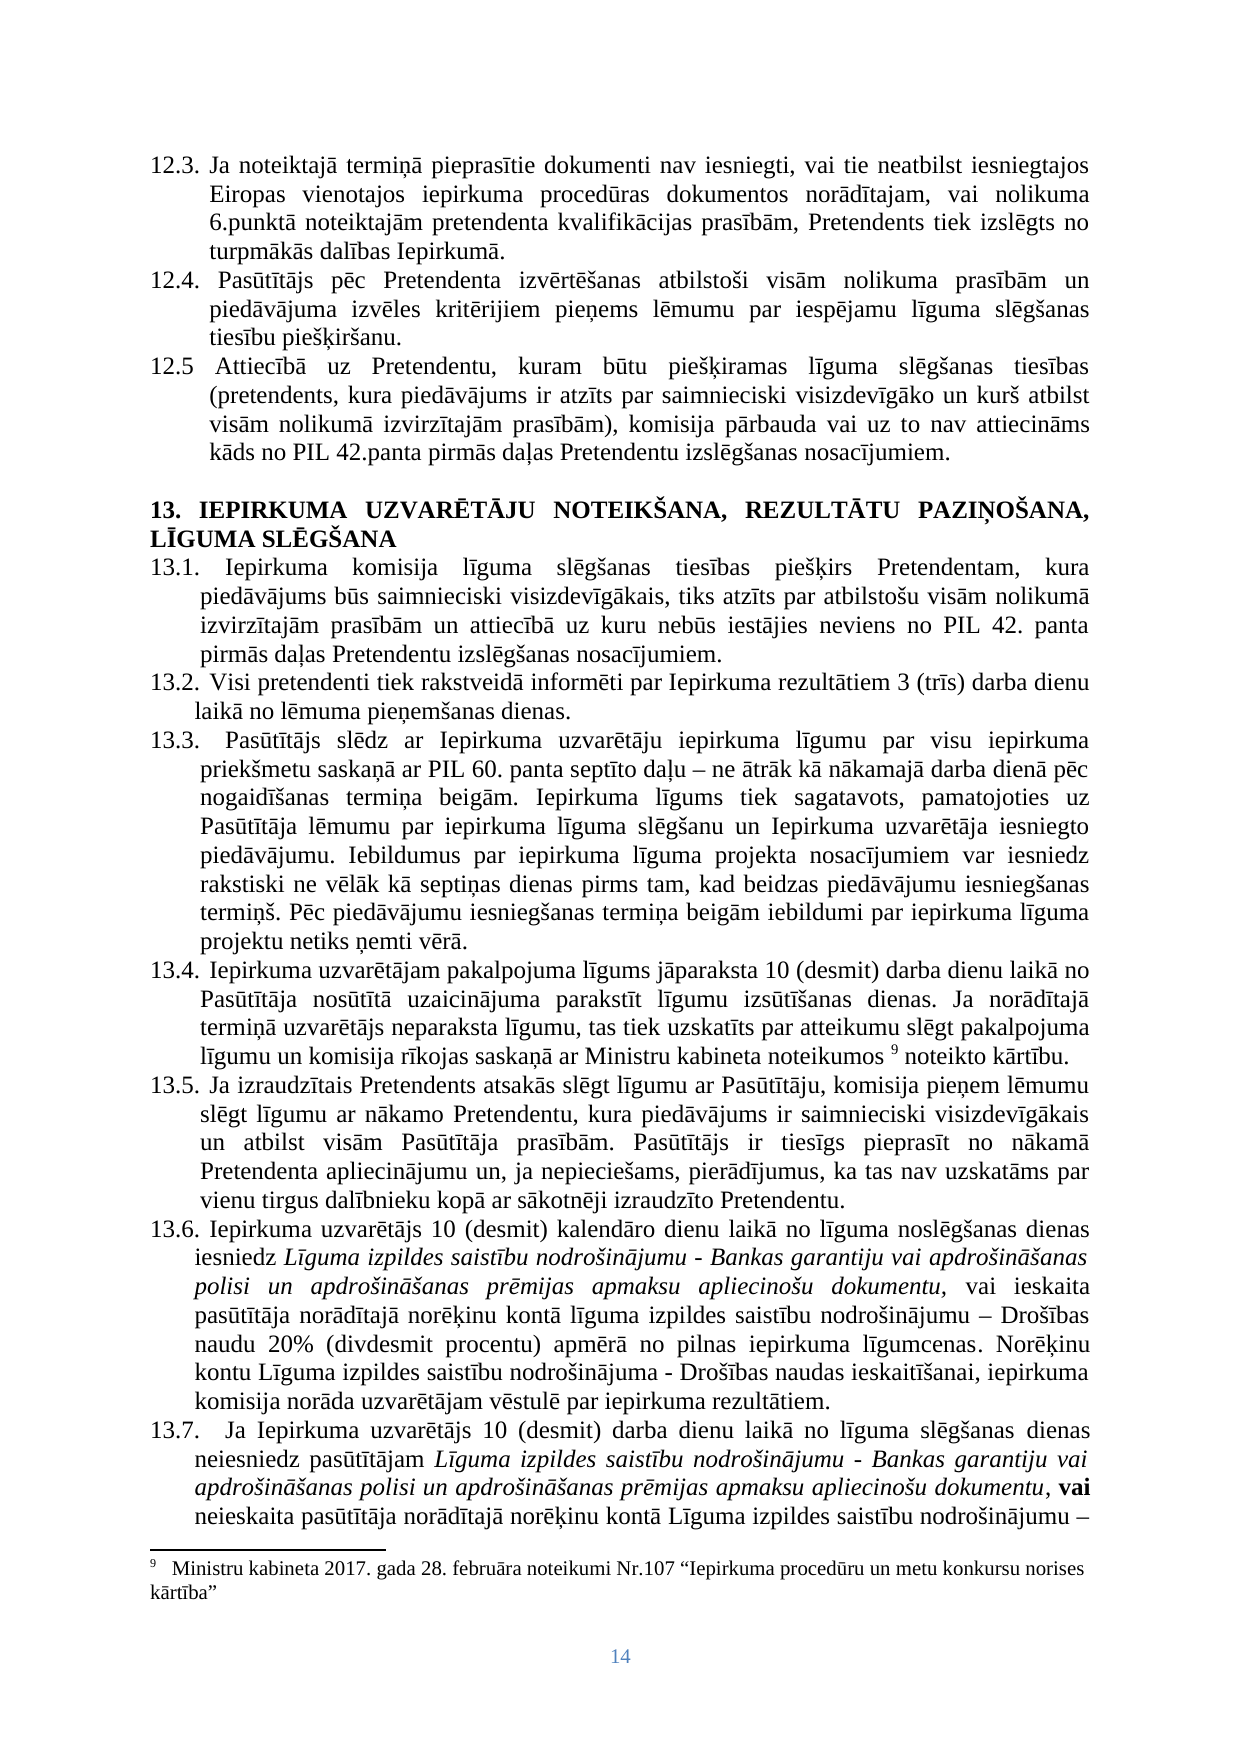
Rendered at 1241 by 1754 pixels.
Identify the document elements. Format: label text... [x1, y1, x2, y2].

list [150, 1415, 1090, 1530]
text 12.4. Pasūtītājs pēc Pretendenta izvērtēšanas atbilstoši visām nolikuma prasībām un piedāvājuma izvēles kritērijiem pieņems lēmumu par iespējamu līguma slēgšanas tiesību piešķiršanu. [150, 265, 1090, 351]
list Ja noteiktajā termiņā pieprasītie dokumenti nav iesniegti, vai tie neatbilst iesniegtajos Eiropas vienotajos iepirkuma procedūras dokumentos norādītajam, vai nolikuma 6.punktā noteiktajām pretendenta kvalifikācijas prasībām, Pretendents tiek izslēgts no turpmākās dalības Iepirkumā. [150, 150, 1090, 265]
list Pasūtītājs slēdz ar Iepirkuma uzvarētāju iepirkuma līgumu par visu iepirkuma priekšmetu saskaņā ar PIL 60. panta septīto daļu – ne ātrāk kā nākamajā darba dienā pēc nogaidīšanas termiņa beigām. Iepirkuma līgums tiek sagatavots, pamatojoties uz Pasūtītāja lēmumu par iepirkuma līguma slēgšanu un Iepirkuma uzvarētāja iesniegto piedāvājumu. Iebildumus par iepirkuma līguma projekta nosacījumiem var iesniedz rakstiski ne vēlāk kā septiņas dienas pirms tam, kad beidzas piedāvājumu iesniegšanas termiņš. Pēc piedāvājumu iesniegšanas termiņa beigām iebildumi par iepirkuma līguma projektu netiks ņemti vērā. [150, 725, 1090, 955]
text 13. Iepirkuma uzvarētāju noteikšana, rezultātu paziņošana, LĪGUMA slēgšana [150, 495, 1090, 552]
list Iepirkuma uzvarētājs 10 (desmit) kalendāro dienu laikā no līguma noslēgšanas dienas iesniedz Līguma izpildes saistību nodrošinājumu - Bankas garantiju vai apdrošināšanas polisi un apdrošināšanas prēmijas apmaksu apliecinošu dokumentu, vai ieskaita pasūtītāja norādītajā norēķinu kontā līguma izpildes saistību nodrošinājumu – Drošības naudu 20% (divdesmit procentu) apmērā no pilnas iepirkuma līgumcenas. Norēķinu kontu Līguma izpildes saistību nodrošinājuma - Drošības naudas ieskaitīšanai, iepirkuma komisija norāda uzvarētājam vēstulē par iepirkuma rezultātiem. [150, 1214, 1090, 1415]
list Iepirkuma komisija līguma slēgšanas tiesības piešķirs Pretendentam, kura piedāvājums būs saimnieciski visizdevīgākais, tiks atzīts par atbilstošu visām nolikumā izvirzītajām prasībām un attiecībā uz kuru nebūs iestājies neviens no PIL 42. panta pirmās daļas Pretendentu izslēgšanas nosacījumiem. [150, 552, 1090, 667]
text 12.5 Attiecībā uz Pretendentu, kuram būtu piešķiramas līguma slēgšanas tiesības (pretendents, kura piedāvājums ir atzīts par saimnieciski visizdevīgāko un kurš atbilst visām nolikumā izvirzītajām prasībām), komisija pārbauda vai uz to nav attiecināms kāds no PIL 42.panta pirmās daļas Pretendentu izslēgšanas nosacījumiem. [150, 351, 1090, 466]
list Iepirkuma uzvarētājam pakalpojuma līgums jāparaksta 10 (desmit) darba dienu laikā no Pasūtītāja nosūtītā uzaicinājuma parakstīt līgumu izsūtīšanas dienas. Ja norādītajā termiņā uzvarētājs neparaksta līgumu, tas tiek uzskatīts par atteikumu slēgt pakalpojuma līgumu un komisija rīkojas saskaņā ar Ministru kabineta noteikumos noteikto kārtību. [150, 955, 1090, 1070]
list Ja izraudzītais Pretendents atsakās slēgt līgumu ar Pasūtītāju, komisija pieņem lēmumu slēgt līgumu ar nākamo Pretendentu, kura piedāvājums ir saimnieciski visizdevīgākais un atbilst visām Pasūtītāja prasībām. Pasūtītājs ir tiesīgs pieprasīt no nākamā Pretendenta apliecinājumu un, ja nepieciešams, pierādījumus, ka tas nav uzskatāms par vienu tirgus dalībnieku kopā ar sākotnēji izraudzīto Pretendentu. [150, 1070, 1090, 1214]
list Visi pretendenti tiek rakstveidā informēti par Iepirkuma rezultātiem 3 (trīs) darba dienu laikā no lēmuma pieņemšanas dienas. [150, 667, 1090, 725]
